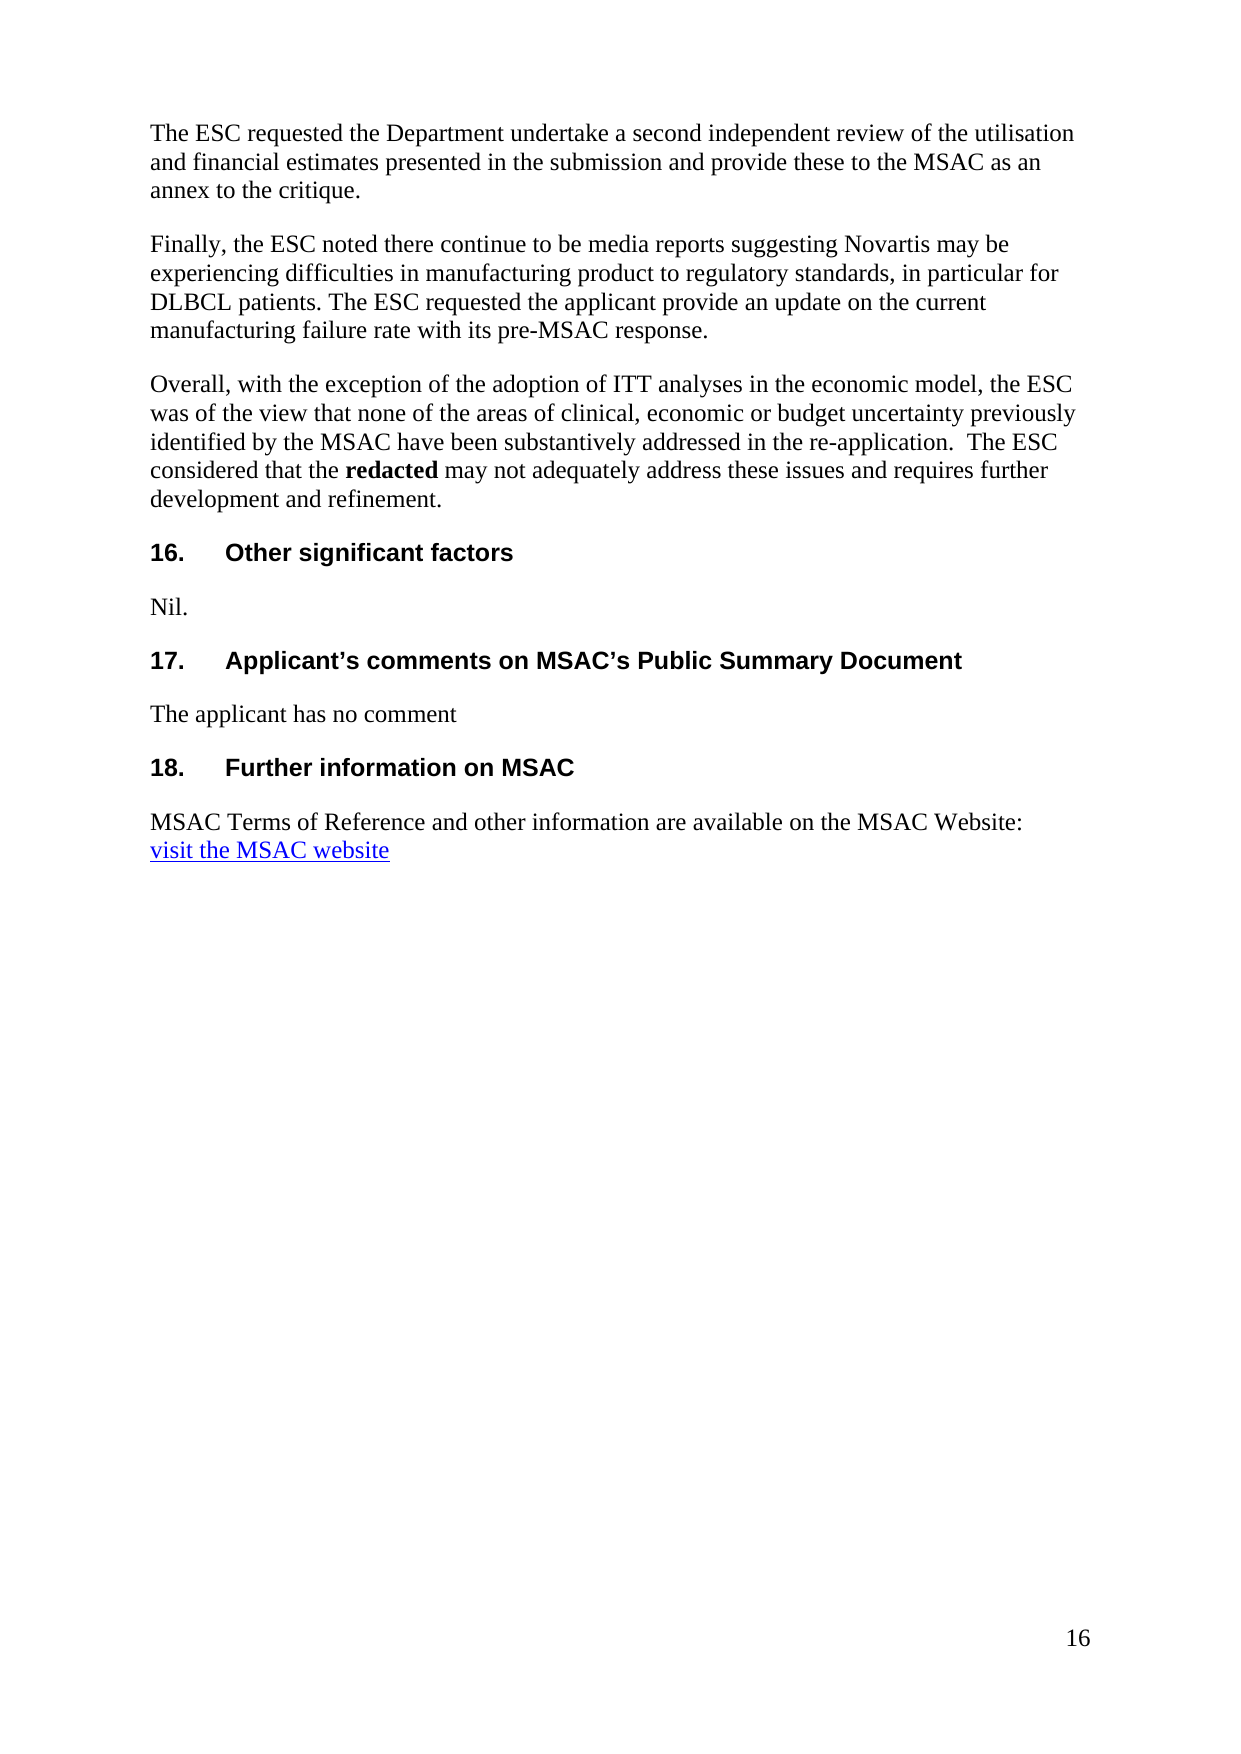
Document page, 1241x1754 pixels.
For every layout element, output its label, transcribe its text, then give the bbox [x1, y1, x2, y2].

text MSAC Terms of Reference and other information are available on the MSAC Website: visit the MSAC website [150, 807, 1090, 864]
text Overall, with the exception of the adoption of ITT analyses in the economic model, the ESC was of the view that none of the areas of clinical, economic or budget uncertainty previously identified by the MSAC have been substantively addressed in the re-application. The ESC considered that the redacted may not adequately address these issues and requires further development and refinement. [150, 369, 1090, 513]
subtitle Further information on MSAC [150, 753, 1090, 782]
text Finally, the ESC noted there continue to be media reports suggesting Novartis may be experiencing difficulties in manufacturing product to regulatory standards, in particular for DLBCL patients. The ESC requested the applicant provide an update on the current manufacturing failure rate with its pre-MSAC response. [150, 229, 1090, 344]
subtitle Applicant’s comments on MSAC’s Public Summary Document [150, 646, 1090, 674]
subtitle Other significant factors [150, 538, 1090, 567]
text The ESC requested the Department undertake a second independent review of the utilisation and financial estimates presented in the submission and provide these to the MSAC as an annex to the critique. [150, 118, 1090, 204]
text Nil. [150, 592, 1090, 621]
text The applicant has no comment [150, 699, 1090, 728]
